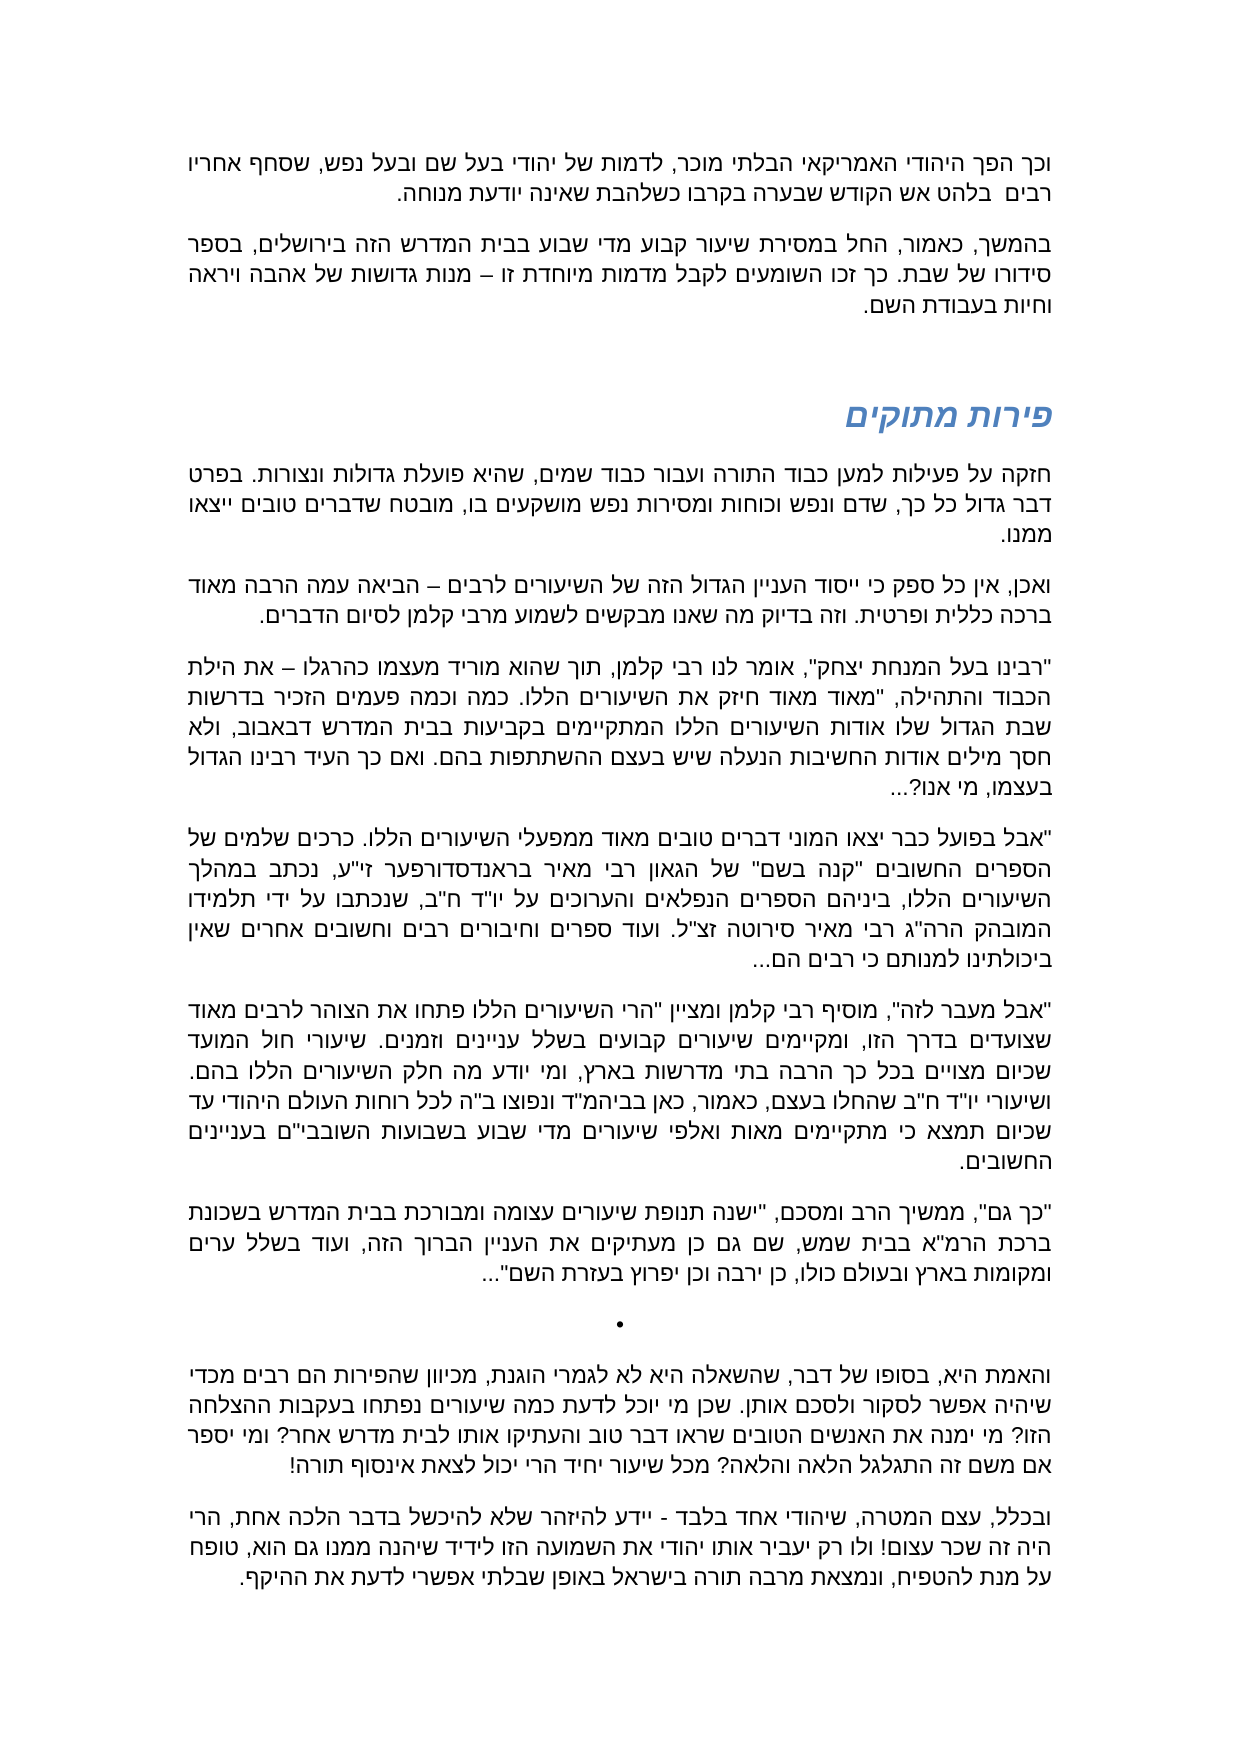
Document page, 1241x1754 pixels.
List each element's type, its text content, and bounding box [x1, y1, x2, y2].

text חזקה על פעילות למען כבוד התורה ועבור כבוד שמים, שהיא פועלת גדולות ונצורות. בפרט דבר גדול כל כך, שדם ונפש וכוחות ומסירות נפש מושקעים בו, מובטח שדברים טובים ייצאו ממנו. [187, 461, 1053, 547]
text • [187, 1311, 1053, 1337]
text "רבינו בעל המנחת יצחק", אומר לנו רבי קלמן, תוך שהוא מוריד מעצמו כהרגלו – את הילת הכבוד והתהילה, "מאוד מאוד חיזק את השיעורים הללו. כמה וכמה פעמים הזכיר בדרשות שבת הגדול שלו אודות השיעורים הללו המתקיימים בקביעות בבית המדרש דבאבוב, ולא חסך מילים אודות החשיבות הנעלה שיש בעצם ההשתתפות בהם. ואם כך העיד רבינו הגדול בעצמו, מי אנו?... [187, 653, 1053, 801]
text והאמת היא, בסופו של דבר, שהשאלה היא לא לגמרי הוגנת, מכיוון שהפירות הם רבים מכדי שיהיה אפשר לסקור ולסכם אותן. שכן מי יוכל לדעת כמה שיעורים נפתחו בעקבות ההצלחה הזו? מי ימנה את האנשים הטובים שראו דבר טוב והעתיקו אותו לבית מדרש אחר? ומי יספר אם משם זה התגלגל הלאה והלאה? מכל שיעור יחיד הרי יכול לצאת אינסוף תורה! [187, 1362, 1053, 1479]
text בהמשך, כאמור, החל במסירת שיעור קבוע מדי שבוע בבית המדרש הזה בירושלים, בספר סידורו של שבת. כך זכו השומעים לקבל מדמות מיוחדת זו – מנות גדושות של אהבה ויראה וחיות בעבודת השם. [187, 231, 1053, 318]
text וכך הפך היהודי האמריקאי הבלתי מוכר, לדמות של יהודי בעל שם ובעל נפש, שסחף אחריו רבים בלהט אש הקודש שבערה בקרבו כשלהבת שאינה יודעת מנוחה. [187, 150, 1053, 207]
text ובכלל, עצם המטרה, שיהודי אחד בלבד - יידע להיזהר שלא להיכשל בדבר הלכה אחת, הרי היה זה שכר עצום! ולו רק יעביר אותו יהודי את השמועה הזו לידיד שיהנה ממנו גם הוא, טופח על מנת להטפיח, ונמצאת מרבה תורה בישראל באופן שבלתי אפשרי לדעת את ההיקף. [187, 1503, 1053, 1590]
text "אבל מעבר לזה", מוסיף רבי קלמן ומציין "הרי השיעורים הללו פתחו את הצוהר לרבים מאוד שצועדים בדרך הזו, ומקיימים שיעורים קבועים בשלל עניינים וזמנים. שיעורי חול המועד שכיום מצויים בכל כך הרבה בתי מדרשות בארץ, ומי יודע מה חלק השיעורים הללו בהם. ושיעורי יו"ד ח"ב שהחלו בעצם, כאמור, כאן בביהמ"ד ונפוצו ב"ה לכל רוחות העולם היהודי עד שכיום תמצא כי מתקיימים מאות ואלפי שיעורים מדי שבוע בשבועות השובבי"ם בעניינים החשובים. [187, 997, 1053, 1174]
text ואכן, אין כל ספק כי ייסוד העניין הגדול הזה של השיעורים לרבים – הביאה עמה הרבה מאוד ברכה כללית ופרטית. וזה בדיוק מה שאנו מבקשים לשמוע מרבי קלמן לסיום הדברים. [187, 572, 1053, 629]
text "כך גם", ממשיך הרב ומסכם, "ישנה תנופת שיעורים עצומה ומבורכת בבית המדרש בשכונת ברכת הרמ"א בבית שמש, שם גם כן מעתיקים את העניין הברוך הזה, ועוד בשלל ערים ומקומות בארץ ובעולם כולו, כן ירבה וכן יפרוץ בעזרת השם"... [187, 1199, 1053, 1286]
text "אבל בפועל כבר יצאו המוני דברים טובים מאוד ממפעלי השיעורים הללו. כרכים שלמים של הספרים החשובים "קנה בשם" של הגאון רבי מאיר בראנדסדורפער זי"ע, נכתב במהלך השיעורים הללו, ביניהם הספרים הנפלאים והערוכים על יו"ד ח"ב, שנכתבו על ידי תלמידו המובהק הרה"ג רבי מאיר סירוטה זצ"ל. ועוד ספרים וחיבורים רבים וחשובים אחרים שאין ביכולתינו למנותם כי רבים הם... [187, 825, 1053, 972]
text פירות מתוקים [187, 396, 1053, 434]
